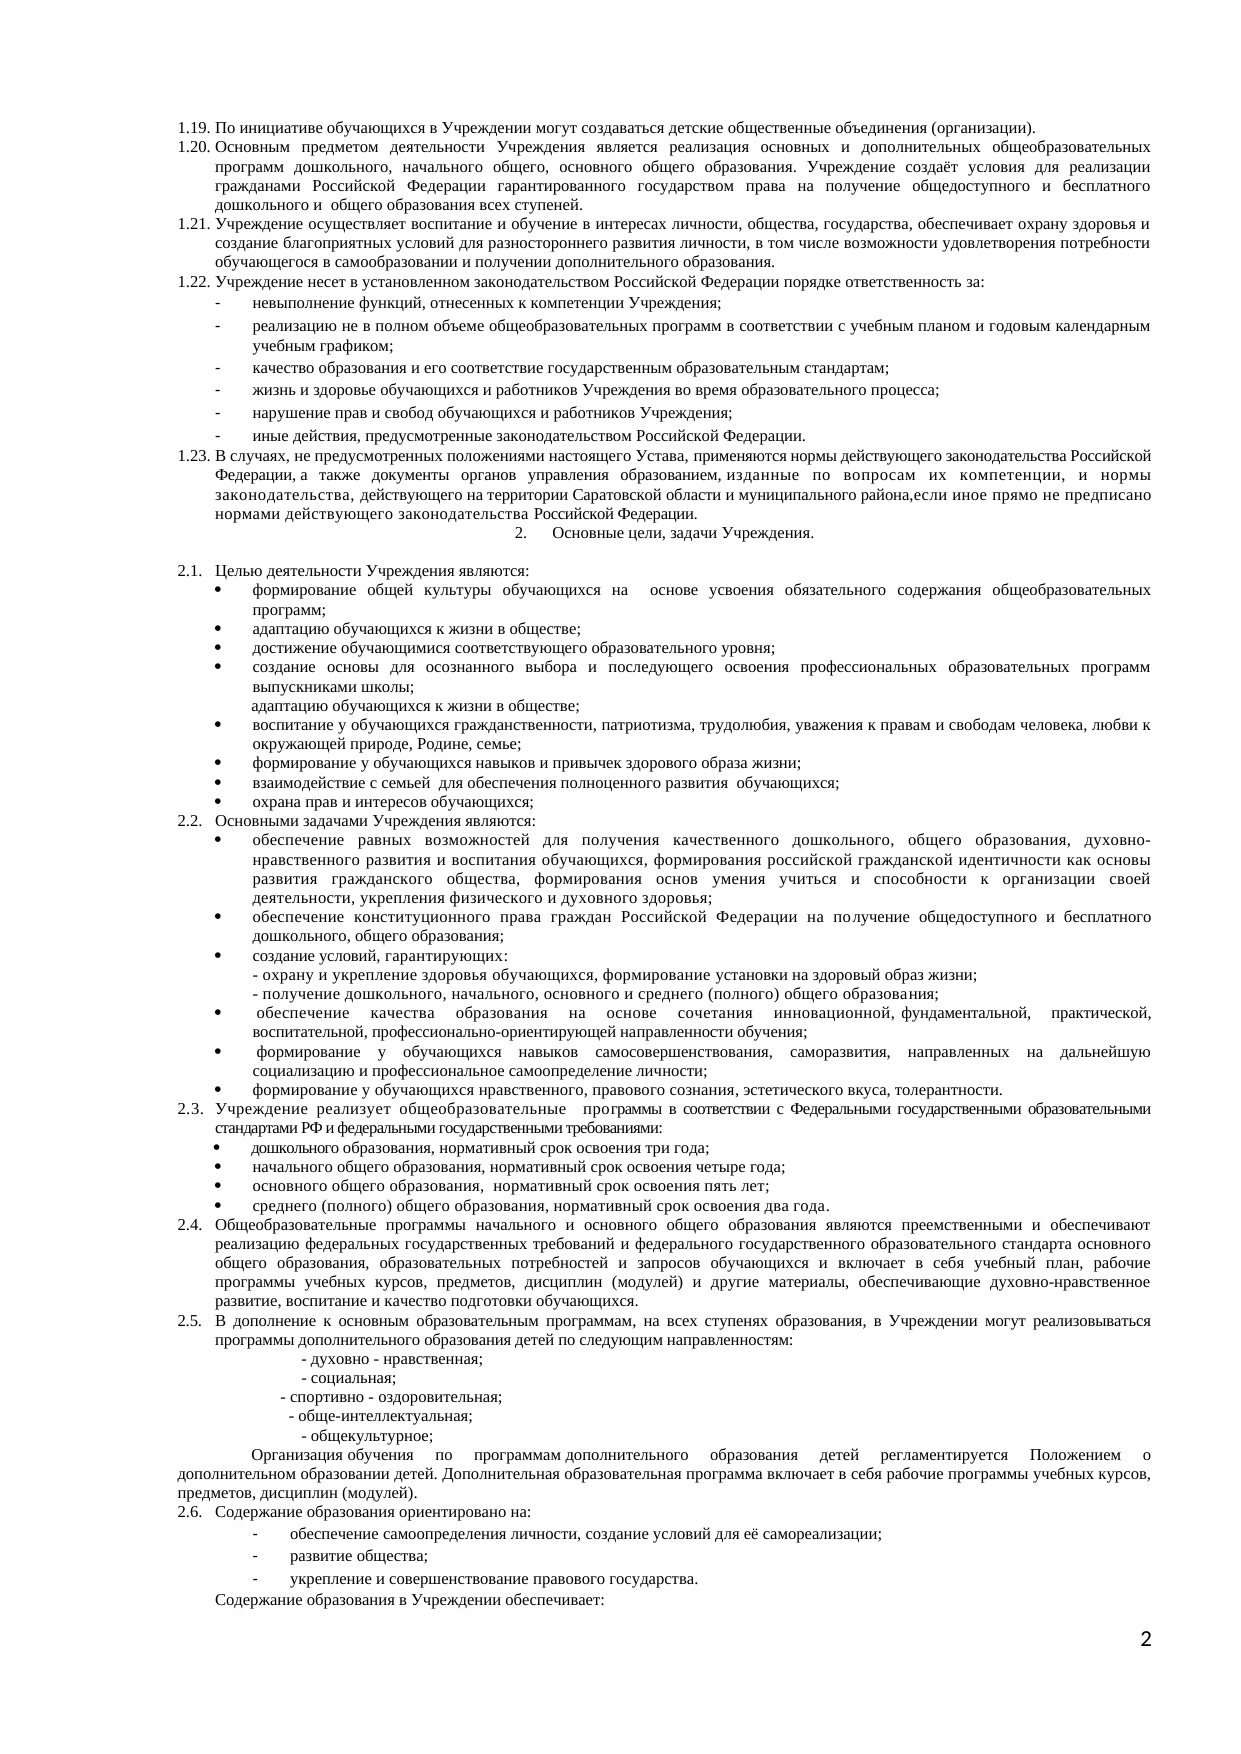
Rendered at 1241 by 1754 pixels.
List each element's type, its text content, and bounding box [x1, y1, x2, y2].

list начального общего образования, нормативный срок освоения четыре года; [215, 1157, 1152, 1176]
list формирование у обучающихся нравственного, правового сознания, эстетического вкуса, толерантности. [215, 1080, 1152, 1099]
list Учреждение несет в установленном законодательством Российской Федерации порядке ответственность за: [177, 271, 1152, 291]
list Основными задачами Учреждения являются: [177, 811, 1152, 830]
list адаптацию обучающихся к жизни в обществе; [215, 619, 1152, 638]
list создание условий, гарантирующих: [215, 945, 1152, 965]
list основного общего образования, нормативный срок освоения пять лет; [215, 1176, 1152, 1195]
text Содержание образования в Учреждении обеспечивает: [215, 1589, 1152, 1608]
list Общеобразовательные программы начального и основного общего образования являются преемственными и обеспечивают реализацию федеральных государственных требований и федерального государственного образовательного стандарта основного общего образования, образовательных потребностей и запросов обучающихся и включает в себя учебный план, рабочие программы учебных курсов, предметов, дисциплин (модулей) и другие материалы, обеспечивающие духовно-нравственное развитие, воспитание и качество подготовки обучающихся. [177, 1214, 1152, 1310]
list формирование у обучающихся навыков самосовершенствования, саморазвития, направленных на дальнейшую социализацию и профессиональное самоопределение личности; [215, 1041, 1152, 1080]
list В дополнение к основным образовательным программам, на всех ступенях образования, в Учреждении могут реализовываться программы дополнительного образования детей по следующим направленностям: [177, 1310, 1152, 1349]
list Учреждение реализует общеобразовательные программы в соответствии с Федеральными государственными образовательными стандартами РФ и федеральными государственными требованиями: [177, 1099, 1152, 1137]
list формирование общей культуры обучающихся на основе усвоения обязательного содержания общеобразовательных программ; [215, 580, 1152, 619]
text Организация обучения по программам дополнительного образования детей регламентируется Положением о дополнительном образовании детей. Дополнительная образовательная программа включает в себя рабочие программы учебных курсов, предметов, дисциплин (модулей). [177, 1444, 1152, 1502]
list укрепление и совершенствование правового государства. [252, 1567, 1152, 1589]
list охрана прав и интересов обучающихся; [215, 792, 1152, 811]
list реализацию не в полном объеме общеобразовательных программ в соответствии с учебным планом и годовым календарным учебным графиком; [215, 313, 1152, 355]
list дошкольного образования, нормативный срок освоения три года; [213, 1137, 1152, 1157]
list иные действия, предусмотренные законодательством Российской Федерации. [215, 423, 1152, 446]
list Целью деятельности Учреждения являются: [177, 561, 1152, 580]
text - социальная; [177, 1368, 1152, 1387]
text - обще-интеллектуальная; [177, 1406, 1152, 1425]
list Основные цели, задачи Учреждения. [177, 523, 1152, 542]
text адаптацию обучающихся к жизни в обществе; [177, 696, 1152, 715]
list обеспечение конституционного права граждан Российской Федерации на получение общедоступного и бесплатного дошкольного, общего образования; [215, 907, 1152, 945]
list обеспечение самоопределения личности, создание условий для её самореализации; [252, 1521, 1152, 1544]
list Учреждение осуществляет воспитание и обучение в интересах личности, общества, государства, обеспечивает охрану здоровья и создание благоприятных условий для разностороннего развития личности, в том числе возможности удовлетворения потребности обучающегося в самообразовании и получении дополнительного образования. [177, 214, 1152, 271]
list создание основы для осознанного выбора и последующего освоения профессиональных образовательных программ выпускниками школы; [215, 657, 1152, 696]
list Содержание образования ориентировано на: [177, 1502, 1152, 1521]
text - духовно - нравственная; [177, 1349, 1152, 1368]
list достижение обучающимися соответствующего образовательного уровня; [215, 638, 1152, 657]
text - получение дошкольного, начального, основного и среднего (полного) общего образования; [252, 984, 1152, 1003]
list среднего (полного) общего образования, нормативный срок освоения два года. [215, 1195, 1152, 1214]
list формирование у обучающихся навыков и привычек здорового образа жизни; [215, 753, 1152, 772]
text - общекультурное; [177, 1425, 1152, 1444]
list нарушение прав и свобод обучающихся и работников Учреждения; [215, 401, 1152, 423]
text - охрану и укрепление здоровья обучающихся, формирование установки на здоровый образ жизни; [252, 965, 1152, 984]
list качество образования и его соответствие государственным образовательным стандартам; [215, 355, 1152, 378]
list обеспечение качества образования на основе сочетания инновационной, фундаментальной, практической, воспитательной, профессионально-ориентирующей направленности обучения; [215, 1003, 1152, 1041]
list Основным предметом деятельности Учреждения является реализация основных и дополнительных общеобразовательных программ дошкольного, начального общего, основного общего образования. Учреждение создаёт условия для реализации гражданами Российской Федерации гарантированного государством права на получение общедоступного и бесплатного дошкольного и общего образования всех ступеней. [177, 137, 1152, 214]
text - спортивно - оздоровительная; [177, 1387, 1152, 1406]
list взаимодействие с семьей для обеспечения полноценного развития обучающихся; [215, 772, 1152, 792]
list воспитание у обучающихся гражданственности, патриотизма, трудолюбия, уважения к правам и свободам человека, любви к окружающей природе, Родине, семье; [215, 715, 1152, 753]
list жизнь и здоровье обучающихся и работников Учреждения во время образовательного процесса; [215, 378, 1152, 401]
list невыполнение функций, отнесенных к компетенции Учреждения; [215, 291, 1152, 313]
list развитие общества; [252, 1544, 1152, 1567]
list В случаях, не предусмотренных положениями настоящего Устава, применяются нормы действующего законодательства Российской Федерации, а также документы органов управления образованием, изданные по вопросам их компетенции, и нормы законодательства, действующего на территории Саратовской области и муниципального района,если иное прямо не предписано нормами действующего законодательства Российской Федерации. [177, 446, 1152, 523]
list обеспечение равных возможностей для получения качественного дошкольного, общего образования, духовно-нравственного развития и воспитания обучающихся, формирования российской гражданской идентичности как основы развития гражданского общества, формирования основ умения учиться и способности к организации своей деятельности, укрепления физического и духовного здоровья; [215, 830, 1152, 907]
list По инициативе обучающихся в Учреждении могут создаваться детские общественные объединения (организации). [177, 118, 1152, 137]
